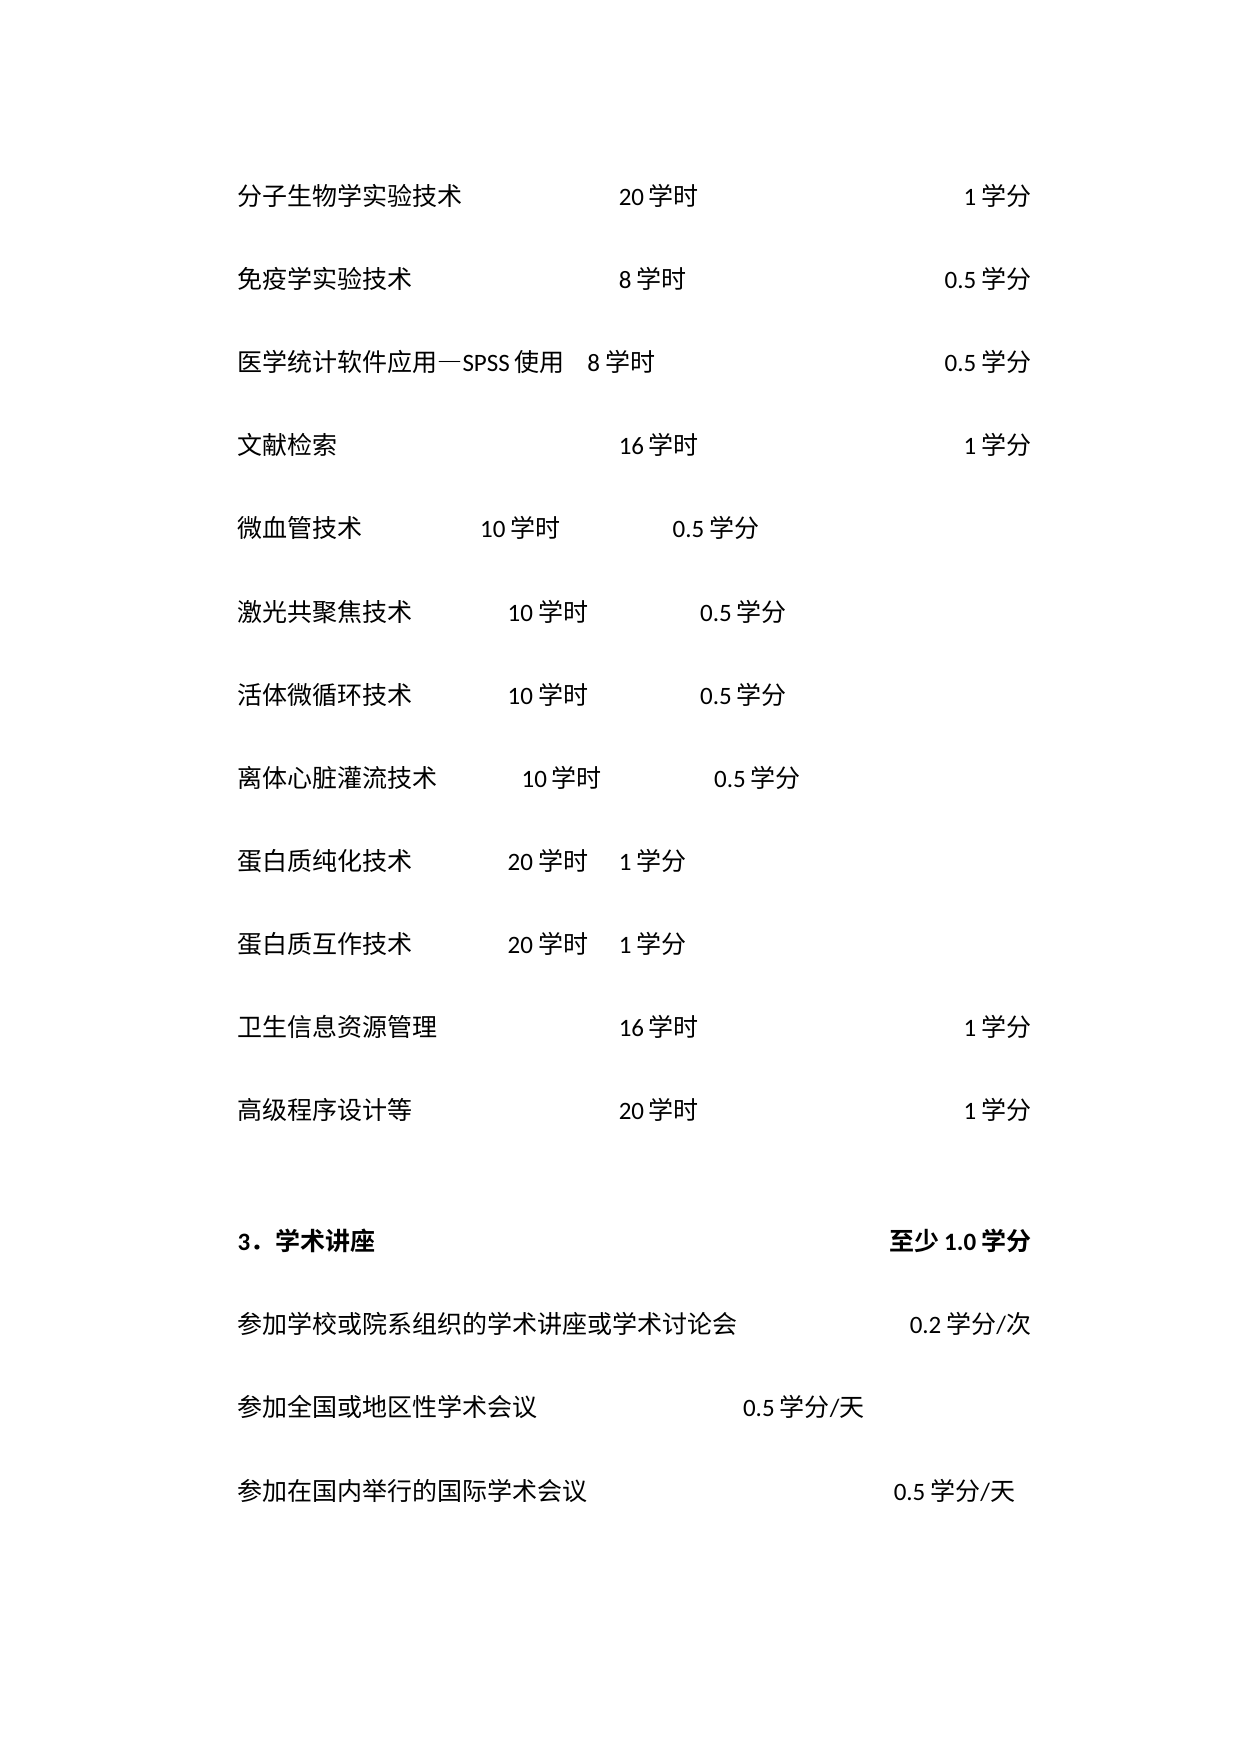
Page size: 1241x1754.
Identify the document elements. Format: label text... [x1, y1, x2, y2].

text 蛋白质纯化技术 20学时 1学分 [187, 827, 1053, 892]
text 卫生信息资源管理 16学时 1学分 [187, 993, 1053, 1058]
text 医学统计软件应用—SPSS使用 8学时 0.5学分 [187, 328, 1053, 393]
text 免疫学实验技术 8学时 0.5学分 [187, 245, 1053, 310]
text 参加学校或院系组织的学术讲座或学术讨论会 0.2学分/次 [187, 1290, 1053, 1355]
text 离体心脏灌流技术 10学时 0.5学分 [187, 744, 1053, 809]
text 激光共聚焦技术 10学时 0.5学分 [187, 578, 1053, 643]
text 高级程序设计等 20学时 1学分 [187, 1076, 1053, 1141]
text 文献检索 16学时 1学分 [187, 411, 1053, 476]
text 微血管技术 10学时 0.5学分 [187, 494, 1053, 559]
text 蛋白质互作技术 20学时 1学分 [187, 910, 1053, 975]
text 活体微循环技术 10学时 0.5学分 [187, 661, 1053, 726]
text 分子生物学实验技术 20学时 1学分 [187, 162, 1053, 227]
text 参加在国内举行的国际学术会议 0.5学分/天 [187, 1457, 1053, 1522]
text 参加全国或地区性学术会议 0.5学分/天 [187, 1373, 1053, 1438]
text 3．学术讲座 至少1.0学分 [187, 1207, 1053, 1272]
